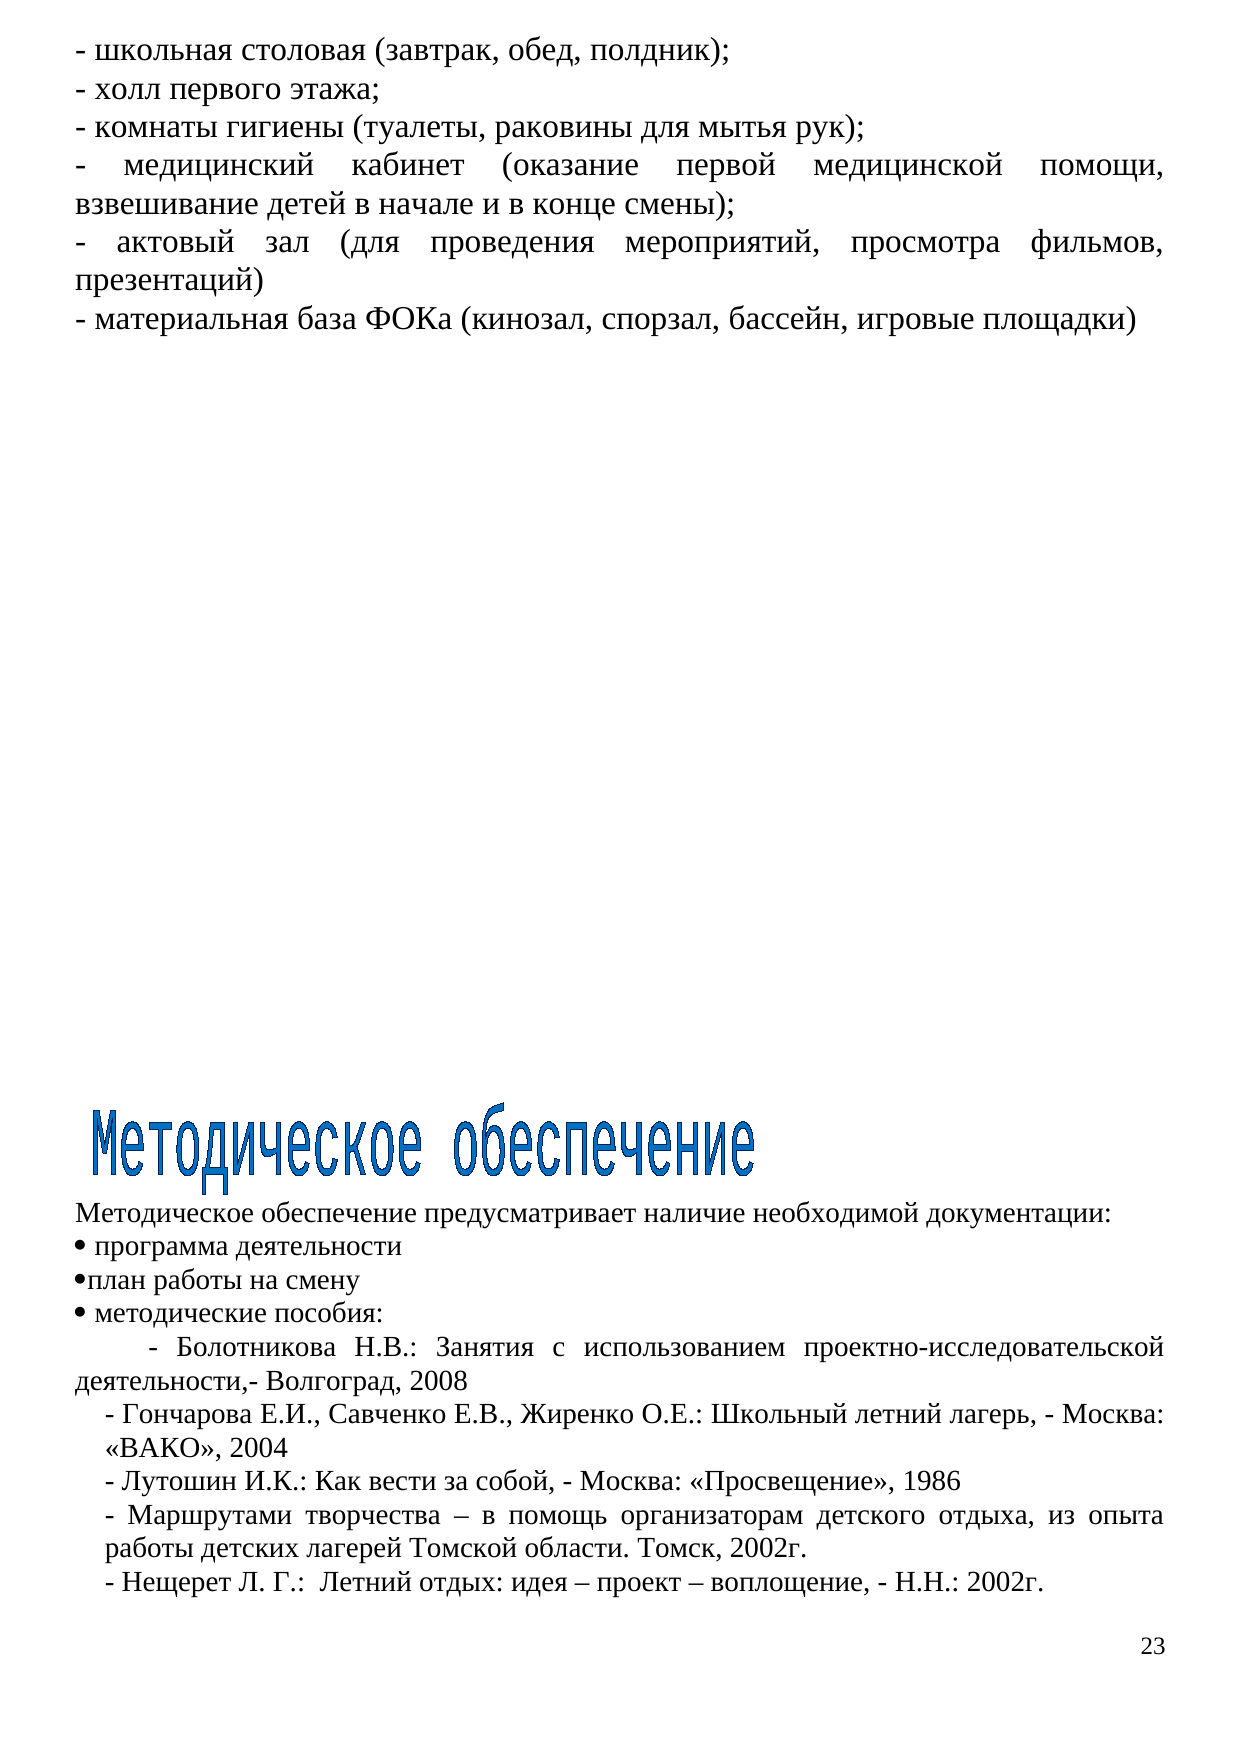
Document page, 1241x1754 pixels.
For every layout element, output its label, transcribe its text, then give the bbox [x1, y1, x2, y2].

text - материальная база ФОКа (кинозал, спорзал, бассейн, игровые площадки) [75, 298, 1165, 336]
text - Нещерет Л. Г.: Летний отдых: идея – проект – воплощение, - Н.Н.: 2002г. [104, 1564, 1165, 1598]
text Методическое обеспечение предусматривает наличие необходимой документации: [75, 1195, 1165, 1228]
text - Маршрутами творчества – в помощь организаторам детского отдыха, из опыта работы детских лагерей Томской области. Томск, 2002г. [104, 1497, 1165, 1564]
text - школьная столовая (завтрак, обед, полдник); [75, 29, 1165, 68]
text - Лутошин И.К.: Как вести за собой, - Москва: «Просвещение», 1986 [104, 1463, 1165, 1497]
text - медицинский кабинет (оказание первой медицинской помощи, взвешивание детей в начале и в конце смены); [75, 144, 1165, 221]
text программа деятельности [75, 1228, 1165, 1262]
text - комнаты гигиены (туалеты, раковины для мытья рук); [75, 106, 1165, 144]
text план работы на смену [75, 1262, 1165, 1296]
text - Гончарова Е.И., Савченко Е.В., Жиренко О.Е.: Школьный летний лагерь, - Москва: «ВАКО», 2004 [104, 1396, 1165, 1463]
text - холл первого этажа; [75, 68, 1165, 106]
text - актовый зал (для проведения мероприятий, просмотра фильмов, презентаций) [75, 221, 1165, 298]
text - Болотникова Н.В.: Занятия с использованием проектно-исследовательской деятельности,- Волгоград, 2008 [75, 1329, 1165, 1396]
text методические пособия: [75, 1296, 1165, 1329]
